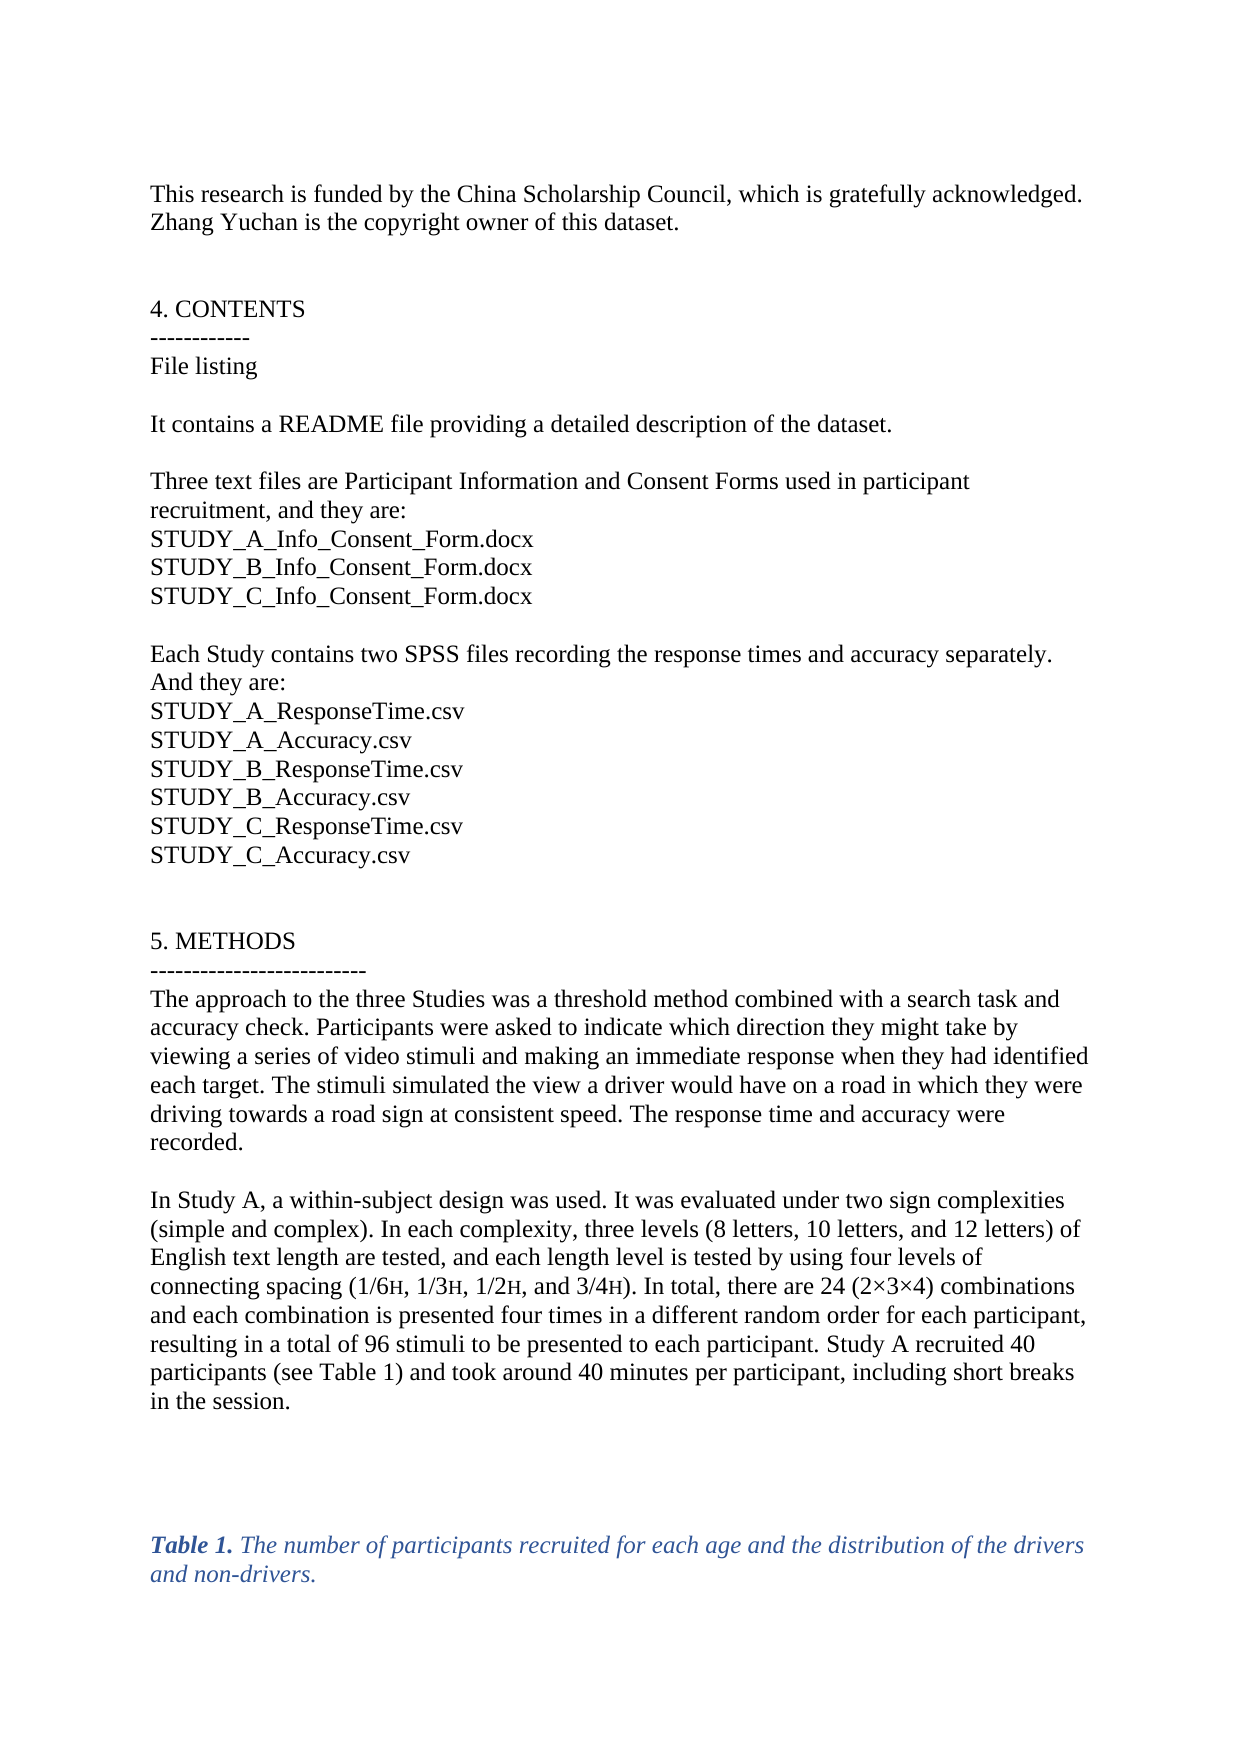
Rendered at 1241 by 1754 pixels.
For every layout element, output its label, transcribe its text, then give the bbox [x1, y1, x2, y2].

text In Study A, a within-subject design was used. It was evaluated under two sign complexities (simple and complex). In each complexity, three levels (8 letters, 10 letters, and 12 letters) of English text length are tested, and each length level is tested by using four levels of connecting spacing (1/6h, 1/3h, 1/2h, and 3/4h). In total, there are 24 (2×3×4) combinations and each combination is presented four times in a different random order for each participant, resulting in a total of 96 stimuli to be presented to each participant. Study A recruited 40 participants (see Table 1) and took around 40 minutes per participant, including short breaks in the session. [150, 1185, 1090, 1415]
text STUDY_B_ResponseTime.csv [150, 754, 1090, 782]
text STUDY_B_Info_Consent_Form.docx [150, 552, 1090, 581]
text STUDY_B_Accuracy.csv [150, 782, 1090, 811]
text Each Study contains two SPSS files recording the response times and accuracy separately. And they are: [150, 639, 1090, 696]
text STUDY_A_ResponseTime.csv [150, 696, 1090, 725]
text STUDY_C_Info_Consent_Form.docx [150, 581, 1090, 610]
text This research is funded by the China Scholarship Council, which is gratefully acknowledged. Zhang Yuchan is the copyright owner of this dataset. [150, 179, 1090, 236]
text -------------------------- [150, 955, 1090, 984]
text STUDY_C_ResponseTime.csv [150, 811, 1090, 840]
text ------------ [150, 322, 1090, 351]
text STUDY_A_Accuracy.csv [150, 725, 1090, 754]
text The approach to the three Studies was a threshold method combined with a search task and accuracy check. Participants were asked to indicate which direction they might take by viewing a series of video stimuli and making an immediate response when they had identified each target. The stimuli simulated the view a driver would have on a road in which they were driving towards a road sign at consistent speed. The response time and accuracy were recorded. [150, 984, 1090, 1156]
text STUDY_C_Accuracy.csv [150, 840, 1090, 869]
text STUDY_A_Info_Consent_Form.docx [150, 524, 1090, 552]
text 5. METHODS [150, 926, 1090, 955]
text Table 1. The number of participants recruited for each age and the distribution of the drivers and non-drivers. [150, 1530, 1090, 1587]
text It contains a README file providing a detailed description of the dataset. [150, 409, 1090, 437]
text File listing [150, 351, 1090, 380]
text Three text files are Participant Information and Consent Forms used in participant recruitment, and they are: [150, 466, 1090, 524]
text 4. CONTENTS [150, 294, 1090, 322]
